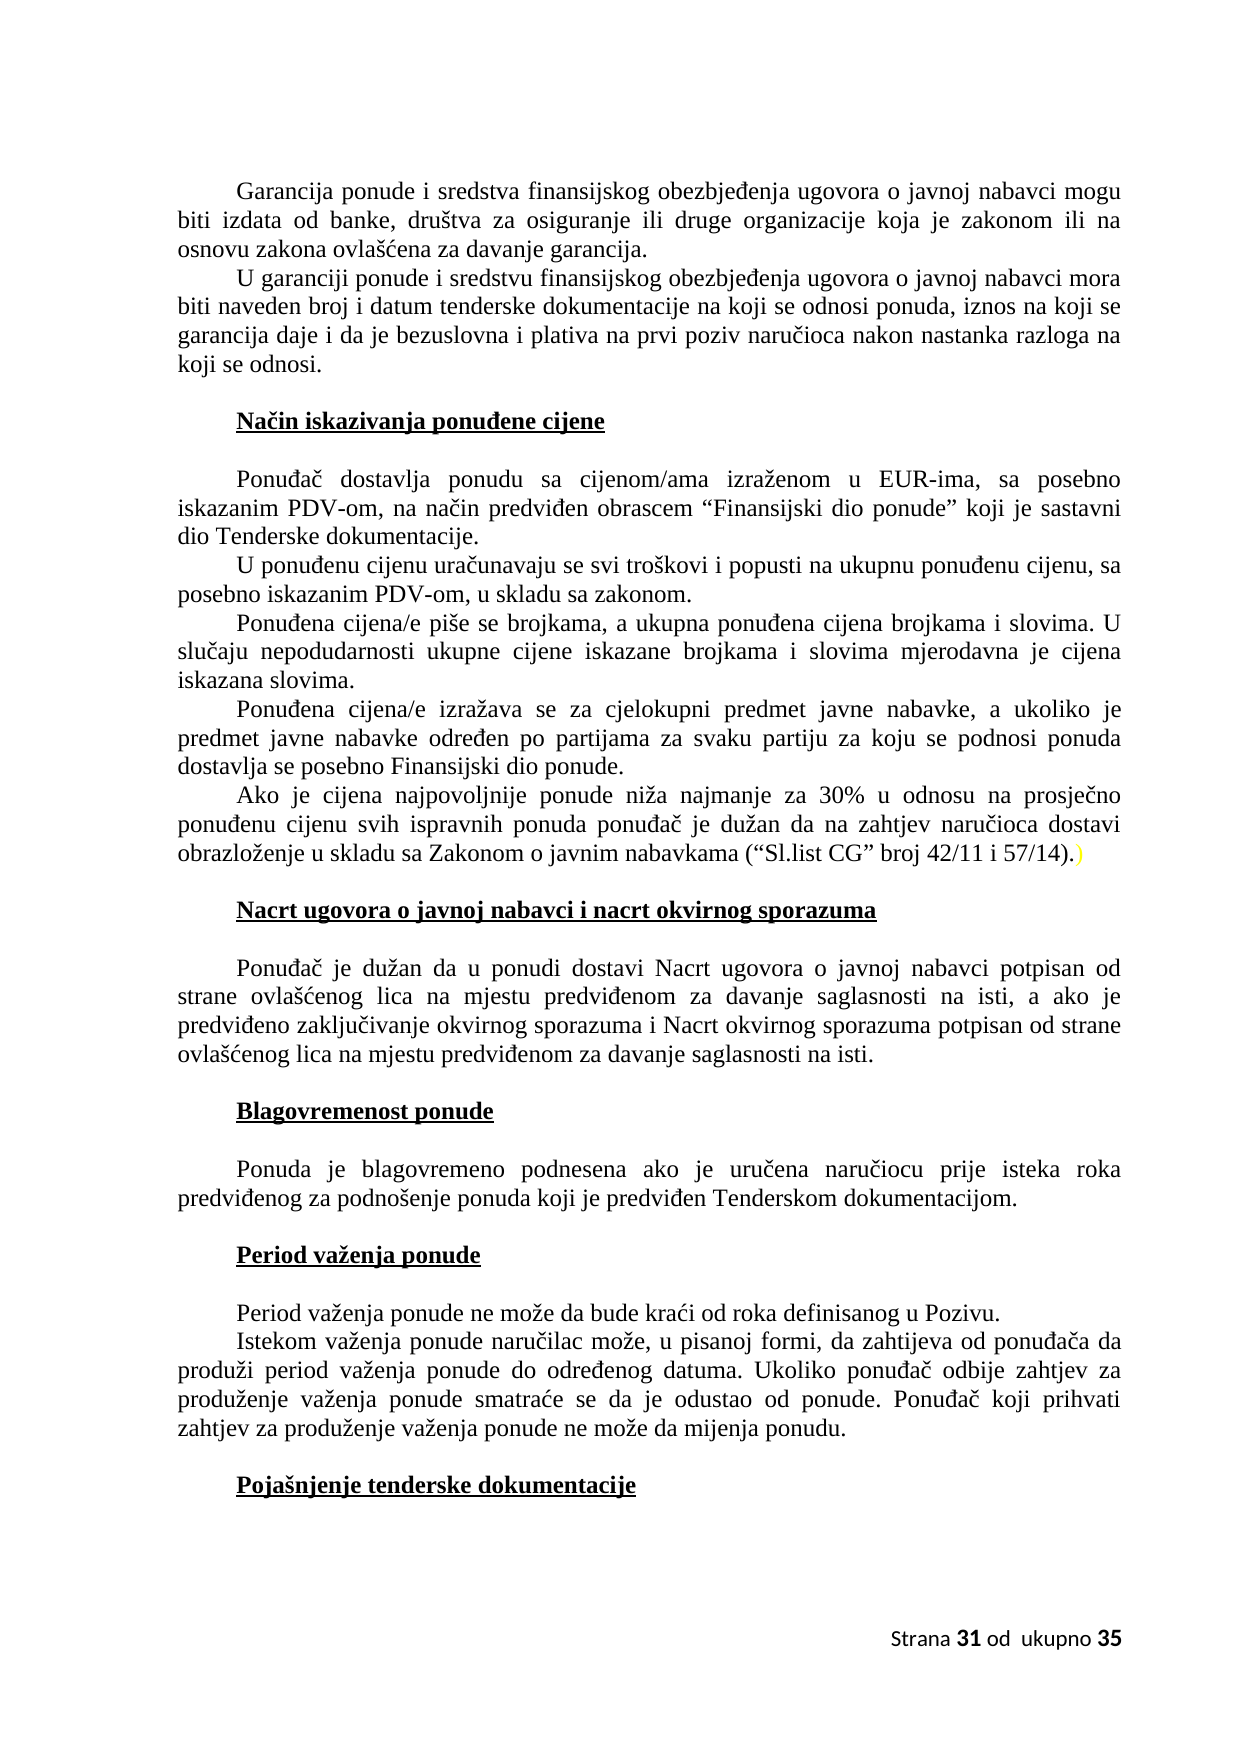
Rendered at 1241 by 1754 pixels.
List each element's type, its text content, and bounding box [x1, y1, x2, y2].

text Nacrt ugovora o javnoj nabavci i nacrt okvirnog sporazuma [177, 895, 1122, 924]
text Ponuđač je dužan da u ponudi dostavi Nacrt ugovora o javnoj nabavci potpisan od strane ovlašćenog lica na mjestu predviđenom za davanje saglasnosti na isti, a ako je predviđeno zaključivanje okvirnog sporazuma i Nacrt okvirnog sporazuma potpisan od strane ovlašćenog lica na mjestu predviđenom za davanje saglasnosti na isti. [177, 953, 1122, 1068]
text Pojašnjenje tenderske dokumentacije [177, 1470, 1122, 1499]
text Ponuda je blagovremeno podnesena ako je uručena naručiocu prije isteka roka predviđenog za podnošenje ponuda koji je predviđen Tenderskom dokumentacijom. [177, 1154, 1122, 1211]
text Istekom važenja ponude naručilac može, u pisanoj formi, da zahtijeva od ponuđača da produži period važenja ponude do određenog datuma. Ukoliko ponuđač odbije zahtjev za produženje važenja ponude smatraće se da je odustao od ponude. Ponuđač koji prihvati zahtjev za produženje važenja ponude ne može da mijenja ponudu. [177, 1326, 1122, 1441]
text Ako je cijena najpovoljnije ponude niža najmanje za 30% u odnosu na prosječno ponuđenu cijenu svih ispravnih ponuda ponuđač je dužan da na zahtjev naručioca dostavi obrazloženje u skladu sa Zakonom o javnim nabavkama (“Sl.list CG” broj 42/11 i 57/14).) [177, 780, 1122, 866]
text Ponuđena cijena/e piše se brojkama, a ukupna ponuđena cijena brojkama i slovima. U slučaju nepodudarnosti ukupne cijene iskazane brojkama i slovima mjerodavna je cijena iskazana slovima. [177, 608, 1122, 694]
text U garanciji ponude i sredstvu finansijskog obezbjeđenja ugovora o javnoj nabavci mora biti naveden broj i datum tenderske dokumentacije na koji se odnosi ponuda, iznos na koji se garancija daje i da je bezuslovna i plativa na prvi poziv naručioca nakon nastanka razloga na koji se odnosi. [177, 263, 1122, 378]
text Garancija ponude i sredstva finansijskog obezbjeđenja ugovora o javnoj nabavci mogu biti izdata od banke, društva za osiguranje ili druge organizacije koja je zakonom ili na osnovu zakona ovlašćena za davanje garancija. [177, 176, 1122, 263]
text Ponuđena cijena/e izražava se za cjelokupni predmet javne nabavke, a ukoliko je predmet javne nabavke određen po partijama za svaku partiju za koju se podnosi ponuda dostavlja se posebno Finansijski dio ponude. [177, 694, 1122, 780]
text U ponuđenu cijenu uračunavaju se svi troškovi i popusti na ukupnu ponuđenu cijenu, sa posebno iskazanim PDV-om, u skladu sa zakonom. [177, 550, 1122, 608]
text Blagovremenost ponude [177, 1096, 1122, 1125]
text Period važenja ponude ne može da bude kraći od roka definisanog u Pozivu. [177, 1298, 1122, 1326]
text Ponuđač dostavlja ponudu sa cijenom/ama izraženom u EUR-ima, sa posebno iskazanim PDV-om, na način predviđen obrascem “Finansijski dio ponude” koji je sastavni dio Tenderske dokumentacije. [177, 464, 1122, 550]
text Način iskazivanja ponuđene cijene [177, 406, 1122, 435]
text Period važenja ponude [177, 1240, 1122, 1269]
